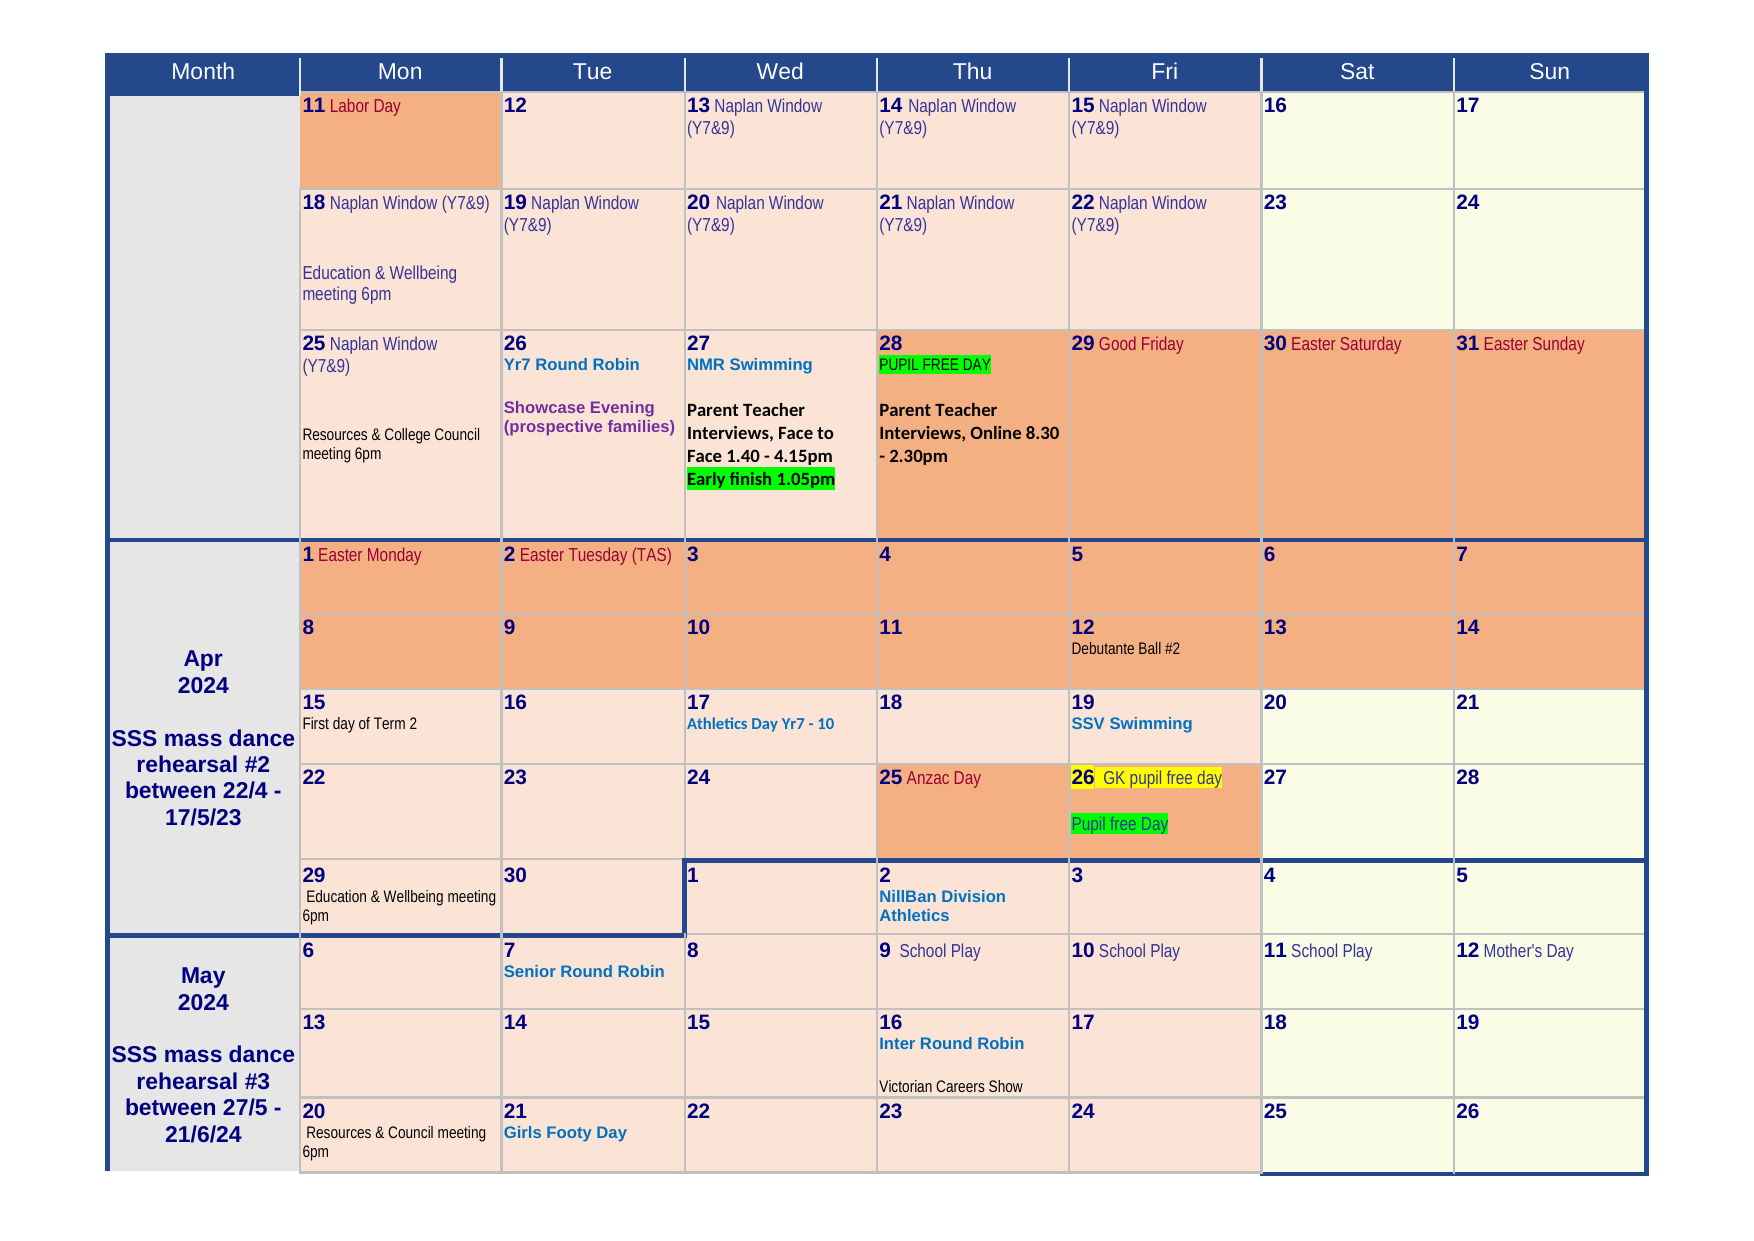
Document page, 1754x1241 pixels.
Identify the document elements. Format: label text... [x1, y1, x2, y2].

table_cell May 2024 SSS mass dance rehearsal #3 between 27/5 - 21/6/24 [110, 938, 299, 1171]
table_cell 25 Naplan Window (Y7&9) Resources & College Council meeting 6pm [301, 331, 500, 538]
table_header Month [110, 58, 299, 91]
table_cell 18 [1263, 1010, 1453, 1096]
table_cell 14 [503, 1010, 684, 1096]
table_cell 16 Inter Round Robin Victorian Careers Show [878, 1010, 1068, 1096]
table_cell 21 Girls Footy Day [503, 1099, 684, 1171]
table_cell 31 Easter Sunday [1455, 331, 1644, 538]
table_cell 30 Easter Saturday [1263, 331, 1453, 538]
table_cell 2 Easter Tuesday (TAS) [503, 542, 684, 613]
table_cell 4 [1263, 863, 1453, 933]
table_cell 20 [1263, 690, 1453, 763]
table_cell 5 [1455, 863, 1644, 933]
table_cell 9 [503, 615, 684, 688]
table_cell 18 Naplan Window (Y7&9) Education & Wellbeing meeting 6pm [301, 190, 500, 329]
table_cell 16 [503, 690, 684, 763]
table_cell 26 GK pupil free day Pupil free Day [1070, 765, 1260, 858]
table_cell 13 [301, 1010, 500, 1096]
table_cell 23 [1263, 190, 1453, 329]
table_cell 12 [503, 93, 684, 188]
table_header Mon [301, 58, 500, 91]
table_cell 13 Naplan Window (Y7&9) [686, 93, 876, 188]
table_cell 26 Yr7 Round Robin Showcase Evening (prospective families) [503, 331, 684, 538]
table_cell 20 Resources & Council meeting 6pm [301, 1099, 500, 1171]
table_cell 12 Mother's Day [1455, 935, 1644, 1008]
table_cell 24 [1455, 190, 1644, 329]
table_cell 13 [1263, 615, 1453, 688]
table_cell 28 [1455, 765, 1644, 858]
table_cell 26 [1455, 1099, 1644, 1171]
table_cell 6 [1263, 542, 1453, 613]
table_cell 6 [301, 938, 500, 1008]
table_cell 27 NMR Swimming Parent Teacher Interviews, Face to Face 1.40 - 4.15pm Early finish 1.05pm [686, 331, 876, 538]
table_cell 9 School Play [878, 935, 1068, 1008]
table_cell 24 [686, 765, 876, 858]
table_cell Apr 2024 SSS mass dance rehearsal #2 between 22/4 - 17/5/23 [110, 542, 299, 933]
table_cell 7 Senior Round Robin [503, 938, 684, 1008]
table_cell 28 PUPIL FREE DAY Parent Teacher Interviews, Online 8.30 - 2.30pm [878, 331, 1068, 538]
table_cell 21 [1455, 690, 1644, 763]
table_cell 11 School Play [1263, 935, 1453, 1008]
table_cell 3 [686, 542, 876, 613]
table_cell 1 [687, 863, 876, 933]
table_cell 10 [686, 615, 876, 688]
table_cell 21 Naplan Window (Y7&9) [878, 190, 1068, 329]
table_cell 12 Debutante Ball #2 [1070, 615, 1260, 688]
table_cell 11 [878, 615, 1068, 688]
table_cell Mar 2024 [110, 96, 300, 538]
table_cell 25 [1263, 1099, 1453, 1171]
table_cell 22 Naplan Window (Y7&9) [1070, 190, 1260, 329]
table_cell 16 [1263, 93, 1453, 188]
table_header Wed [686, 58, 876, 91]
table_cell 19 Naplan Window (Y7&9) [503, 190, 684, 329]
table_cell 29 Education & Wellbeing meeting 6pm [301, 860, 500, 933]
table_cell 14 [1455, 615, 1644, 688]
table_cell 15 First day of Term 2 [301, 690, 500, 763]
table_cell 5 [1070, 542, 1260, 613]
table_header Fri [1070, 58, 1260, 91]
table_cell 3 [1070, 863, 1260, 933]
table_cell 2 NillBan Division Athletics [878, 863, 1068, 933]
table_header Sat [1263, 58, 1453, 91]
table_cell 23 [878, 1099, 1068, 1171]
table_cell 4 [878, 542, 1068, 613]
table_cell 27 [1263, 765, 1453, 858]
table_cell 7 [1455, 542, 1644, 613]
table_cell 24 [1070, 1099, 1260, 1171]
table_header Sun [1455, 58, 1644, 91]
table_cell 17 [1070, 1010, 1260, 1096]
table_cell 18 [878, 690, 1068, 763]
table_cell 10 School Play [1070, 935, 1260, 1008]
table_header Thu [878, 58, 1068, 91]
table_cell 30 [503, 860, 682, 933]
table_cell 29 Good Friday [1070, 331, 1260, 538]
table_cell 8 [686, 935, 876, 1008]
table_cell 15 Naplan Window (Y7&9) [1070, 93, 1260, 188]
table_header Tue [503, 58, 684, 91]
table_cell 17 Athletics Day Yr7 - 10 [686, 690, 876, 763]
table_cell 20 Naplan Window (Y7&9) [686, 190, 876, 329]
table_cell 25 Anzac Day [878, 765, 1068, 858]
table_cell 23 [503, 765, 684, 858]
table_cell 15 [686, 1010, 876, 1096]
table_cell 1 Easter Monday [301, 542, 500, 613]
table_cell 22 [686, 1099, 876, 1171]
table_cell 11 Labor Day [300, 93, 500, 188]
table_cell 17 [1455, 93, 1644, 188]
table_cell 22 [301, 765, 500, 858]
table_cell 14 Naplan Window (Y7&9) [878, 93, 1068, 188]
table_cell 8 [301, 615, 500, 688]
table_cell 19 SSV Swimming [1070, 690, 1260, 763]
table_cell 19 [1455, 1010, 1644, 1096]
